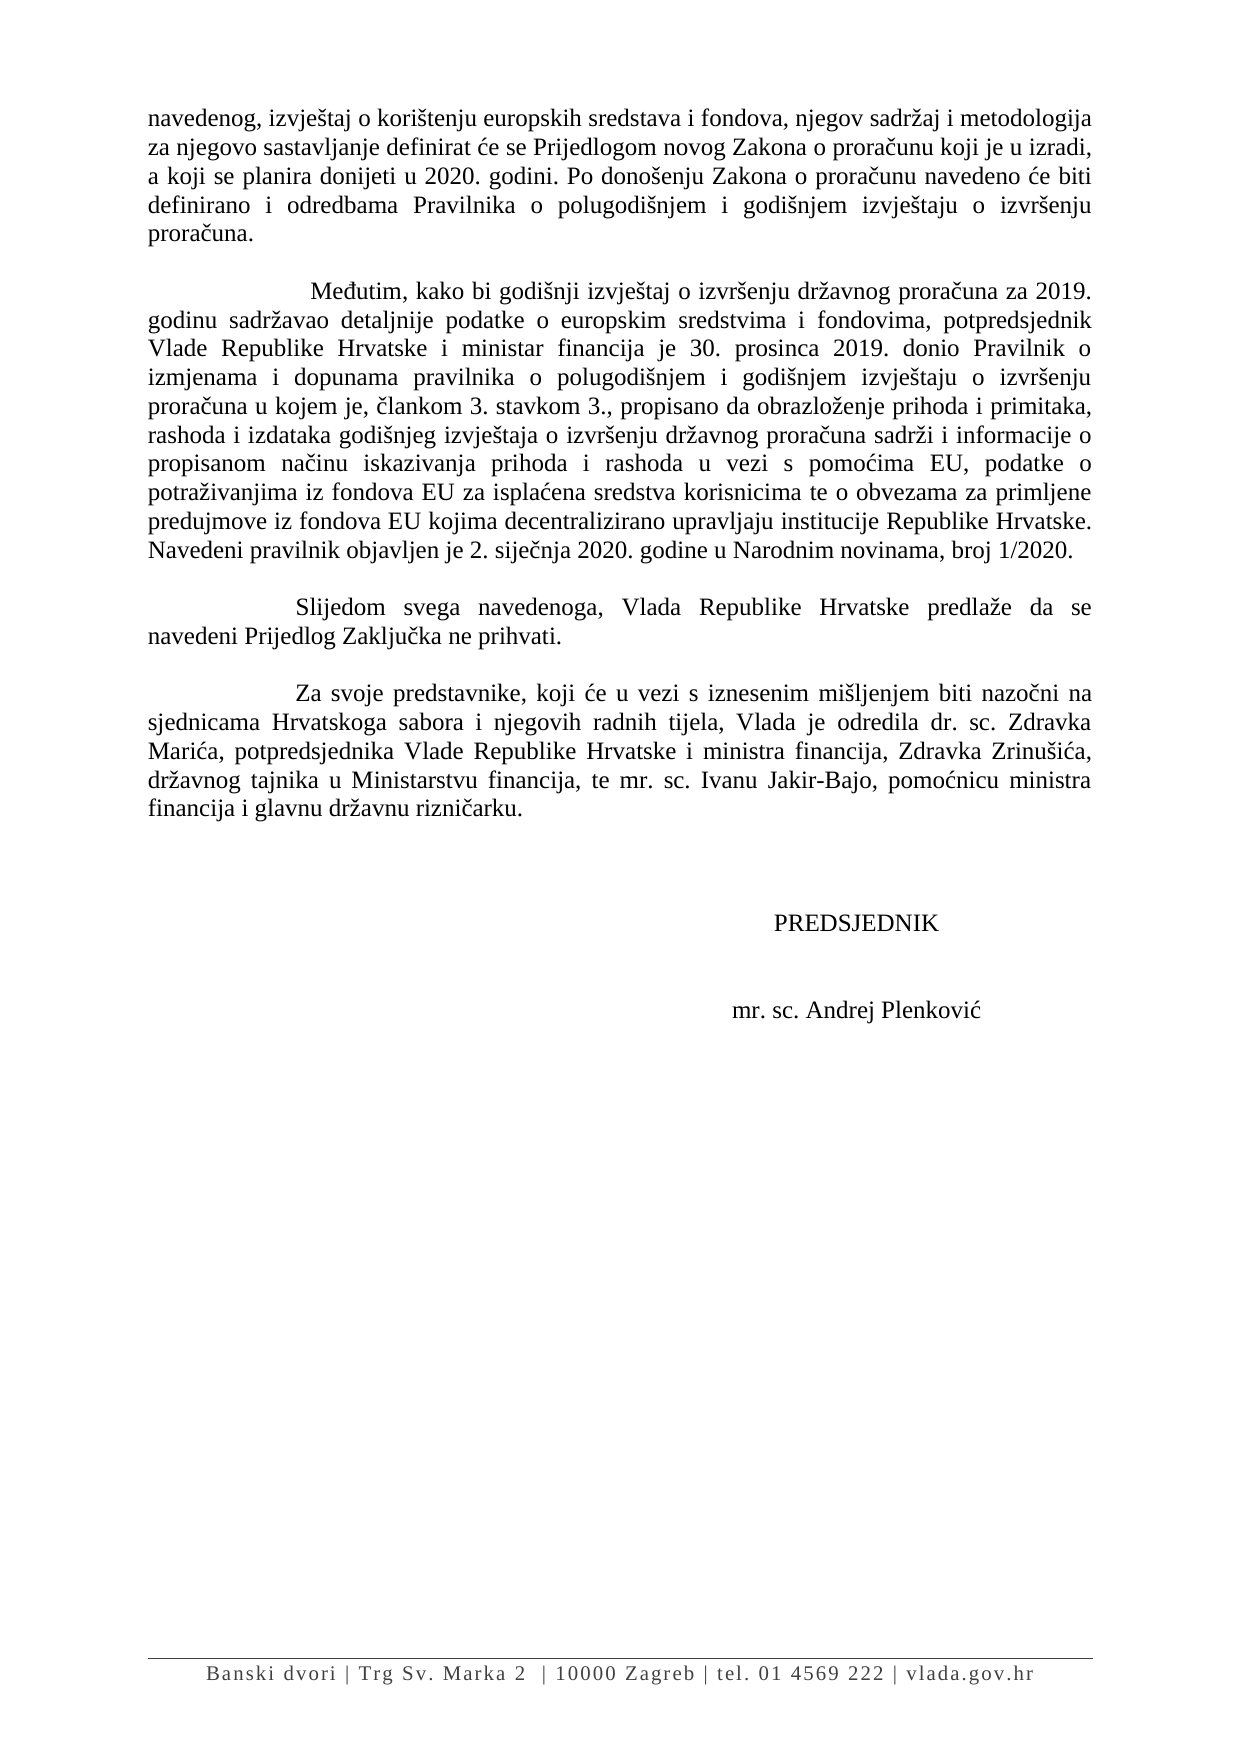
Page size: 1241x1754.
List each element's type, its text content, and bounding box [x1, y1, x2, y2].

text Slijedom svega navedenoga, Vlada Republike Hrvatske predlaže da se navedeni Prijedlog Zaključka ne prihvati. [148, 592, 1093, 650]
text Međutim, kako bi godišnji izvještaj o izvršenju državnog proračuna za 2019. godinu sadržavao detaljnije podatke o europskim sredstvima i fondovima, potpredsjednik Vlade Republike Hrvatske i ministar financija je 30. prosinca 2019. donio Pravilnik o izmjenama i dopunama pravilnika o polugodišnjem i godišnjem izvještaju o izvršenju proračuna u kojem je, člankom 3. stavkom 3., propisano da obrazloženje prihoda i primitaka, rashoda i izdataka godišnjeg izvještaja o izvršenju državnog proračuna sadrži i informacije o propisanom načinu iskazivanja prihoda i rashoda u vezi s pomoćima EU, podatke o potraživanjima iz fondova EU za isplaćena sredstva korisnicima te o obvezama za primljene predujmove iz fondova EU kojima decentralizirano upravljaju institucije Republike Hrvatske. Navedeni pravilnik objavljen je 2. siječnja 2020. godine u Narodnim novinama, broj 1/2020. [148, 276, 1093, 563]
text PREDSJEDNIK [620, 908, 1093, 937]
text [148, 103, 1093, 247]
text mr. sc. Andrej Plenković [620, 995, 1093, 1023]
text Za svoje predstavnike, koji će u vezi s iznesenim mišljenjem biti nazočni na sjednicama Hrvatskoga sabora i njegovih radnih tijela, Vlada je odredila dr. sc. Zdravka Marića, potpredsjednika Vlade Republike Hrvatske i ministra financija, Zdravka Zrinušića, državnog tajnika u Ministarstvu financija, te mr. sc. Ivanu Jakir-Bajo, pomoćnicu ministra financija i glavnu državnu rizničarku. [148, 678, 1093, 822]
